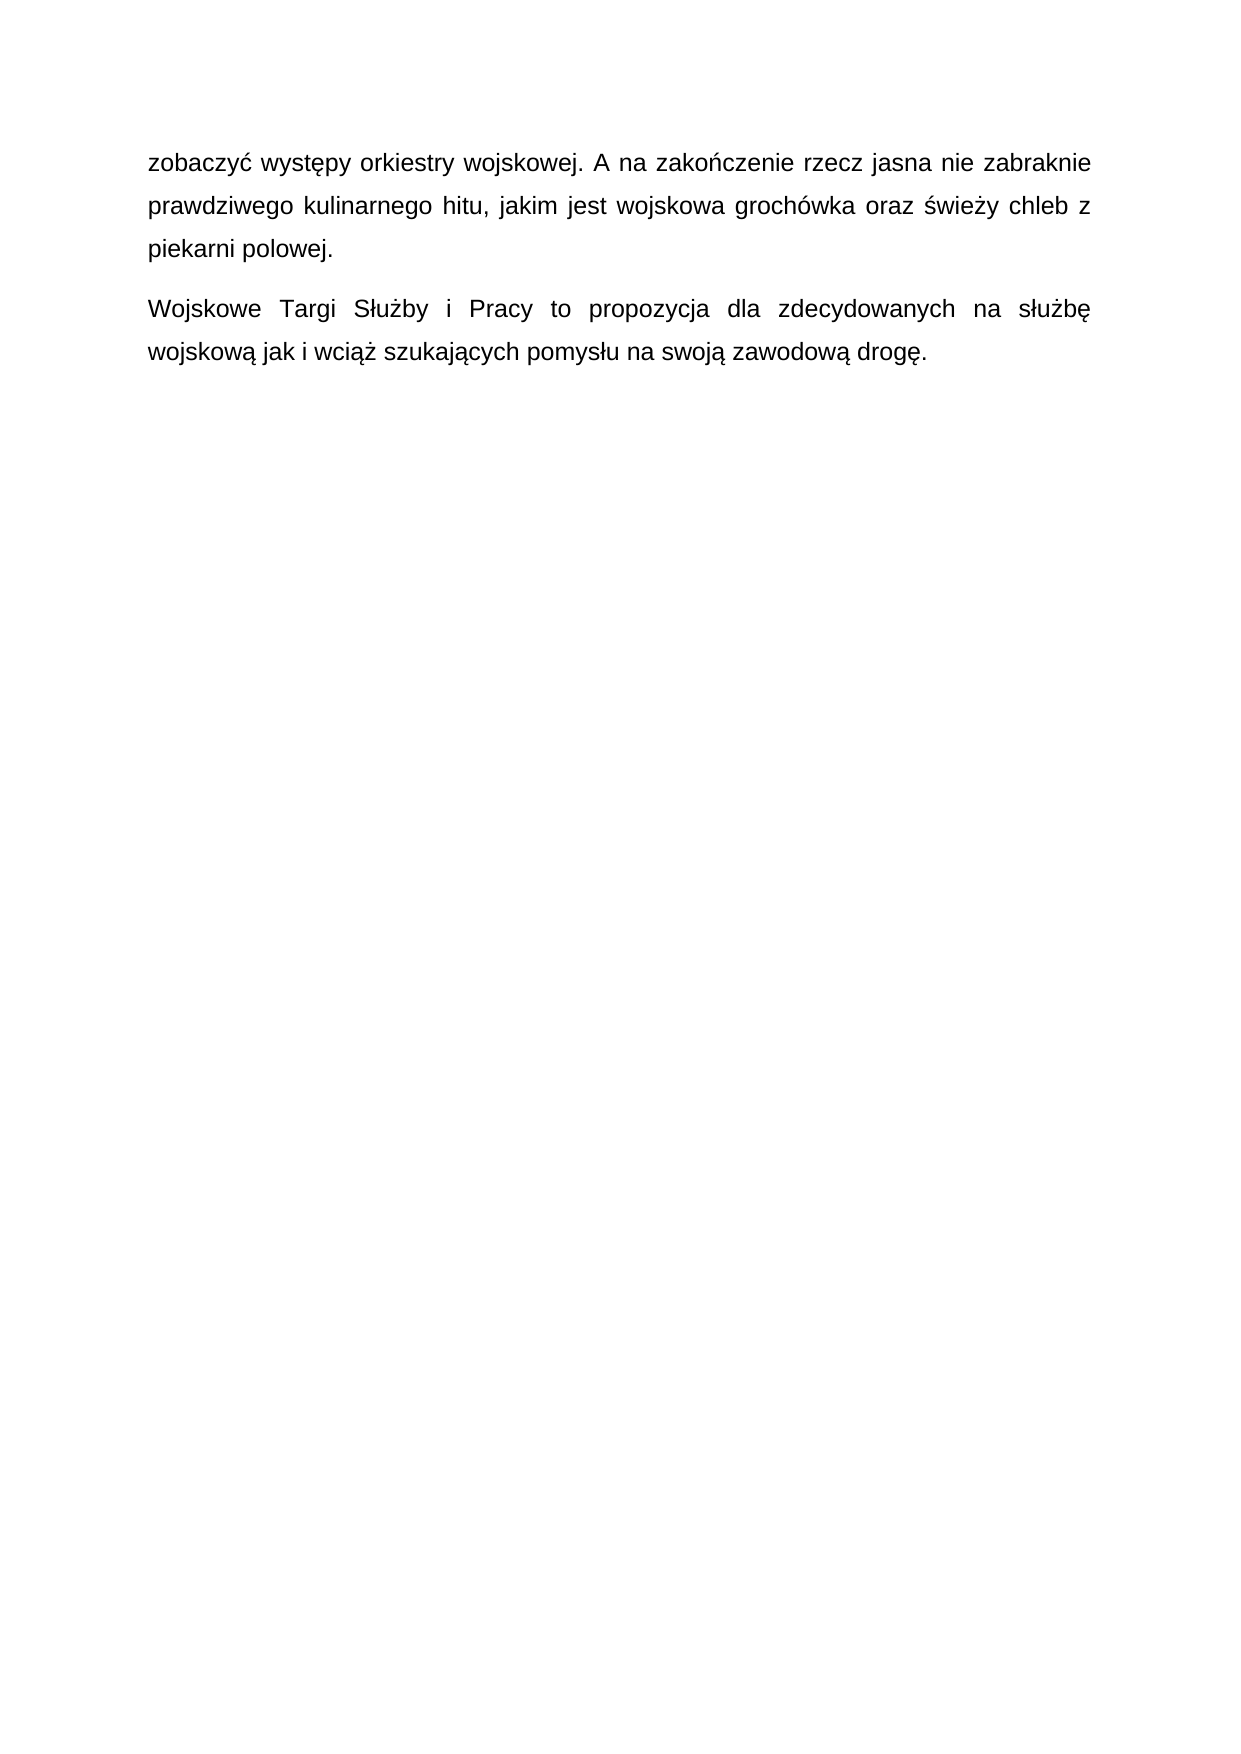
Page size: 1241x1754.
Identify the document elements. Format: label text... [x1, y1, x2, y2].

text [148, 148, 1093, 263]
text Wojskowe Targi Służby i Pracy to propozycja dla zdecydowanych na służbę wojskową jak i wciąż szukających pomysłu na swoją zawodową drogę. [148, 294, 1093, 366]
